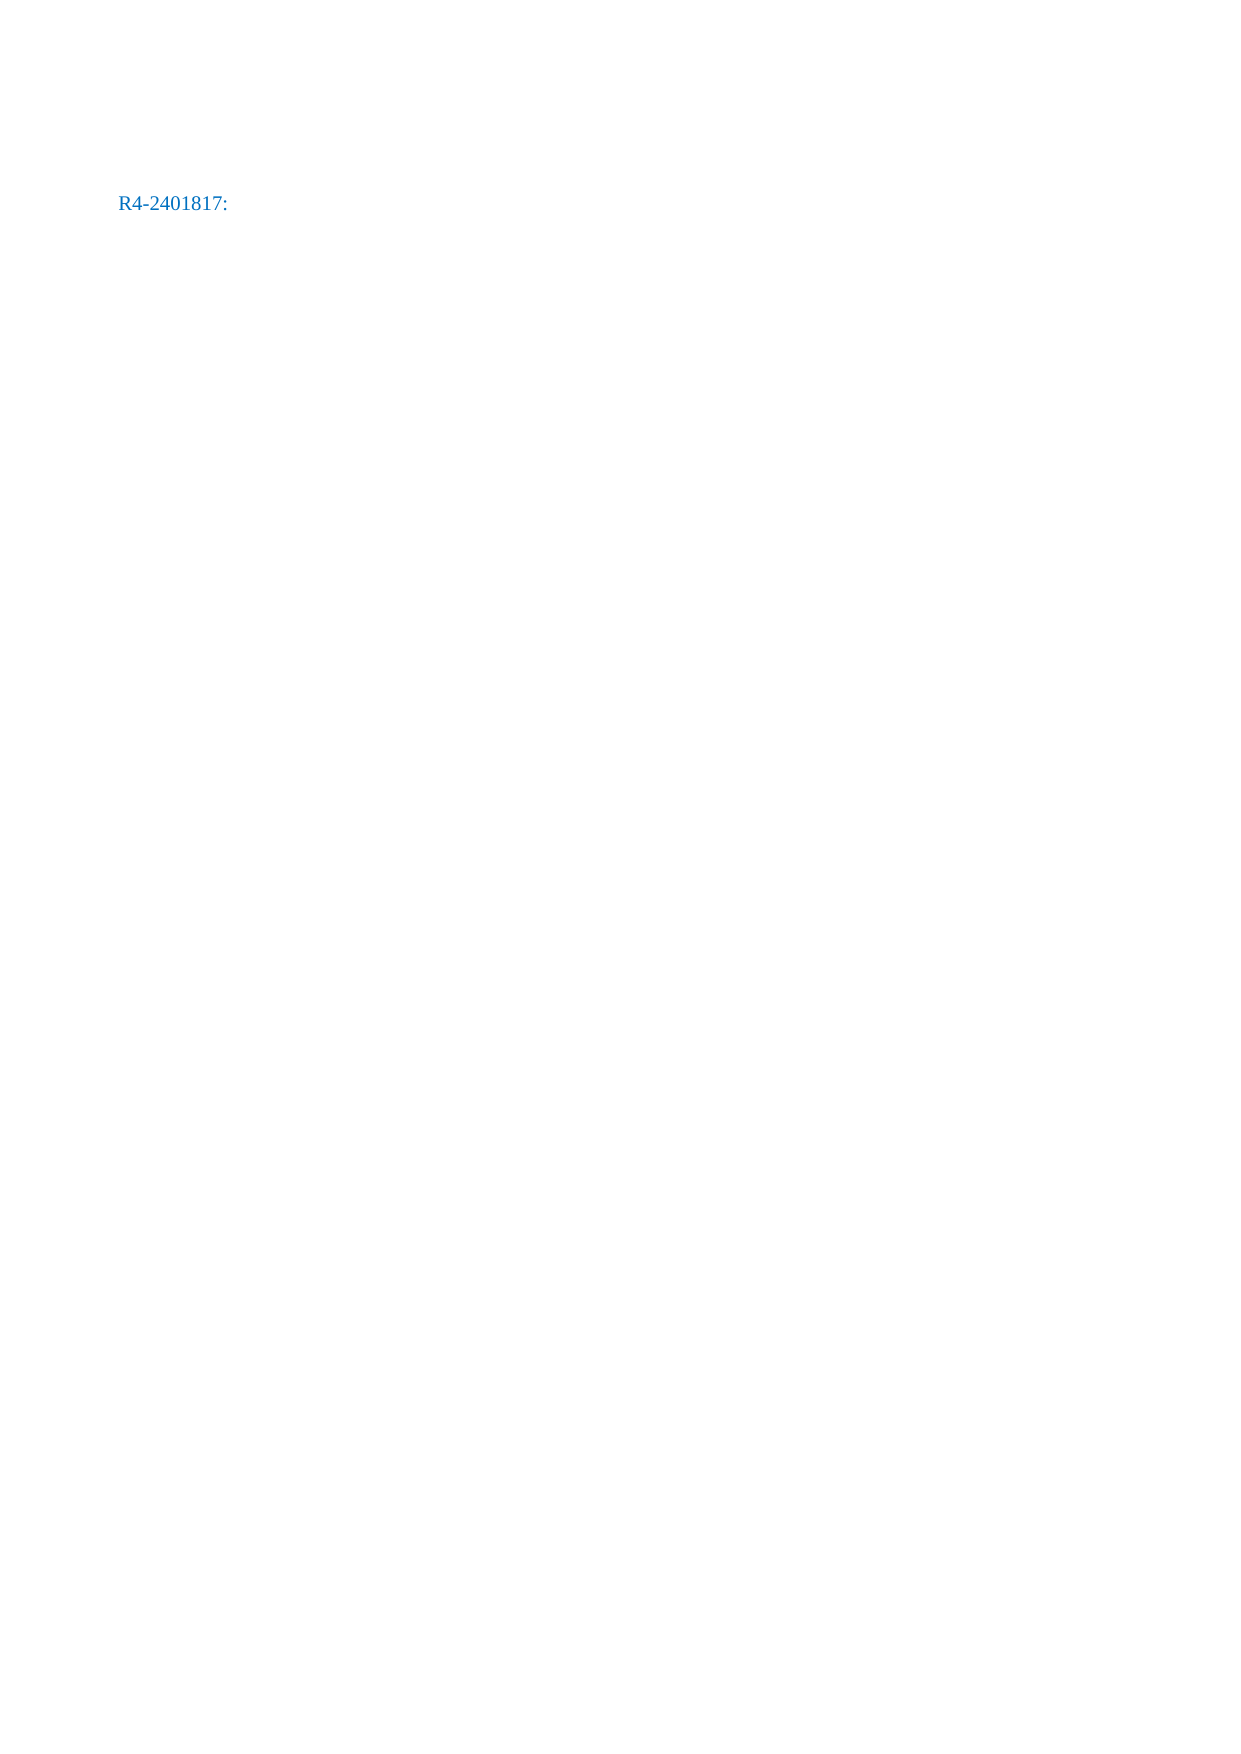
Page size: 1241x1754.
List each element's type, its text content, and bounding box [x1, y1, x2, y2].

text R4-2401817: [118, 191, 1122, 215]
